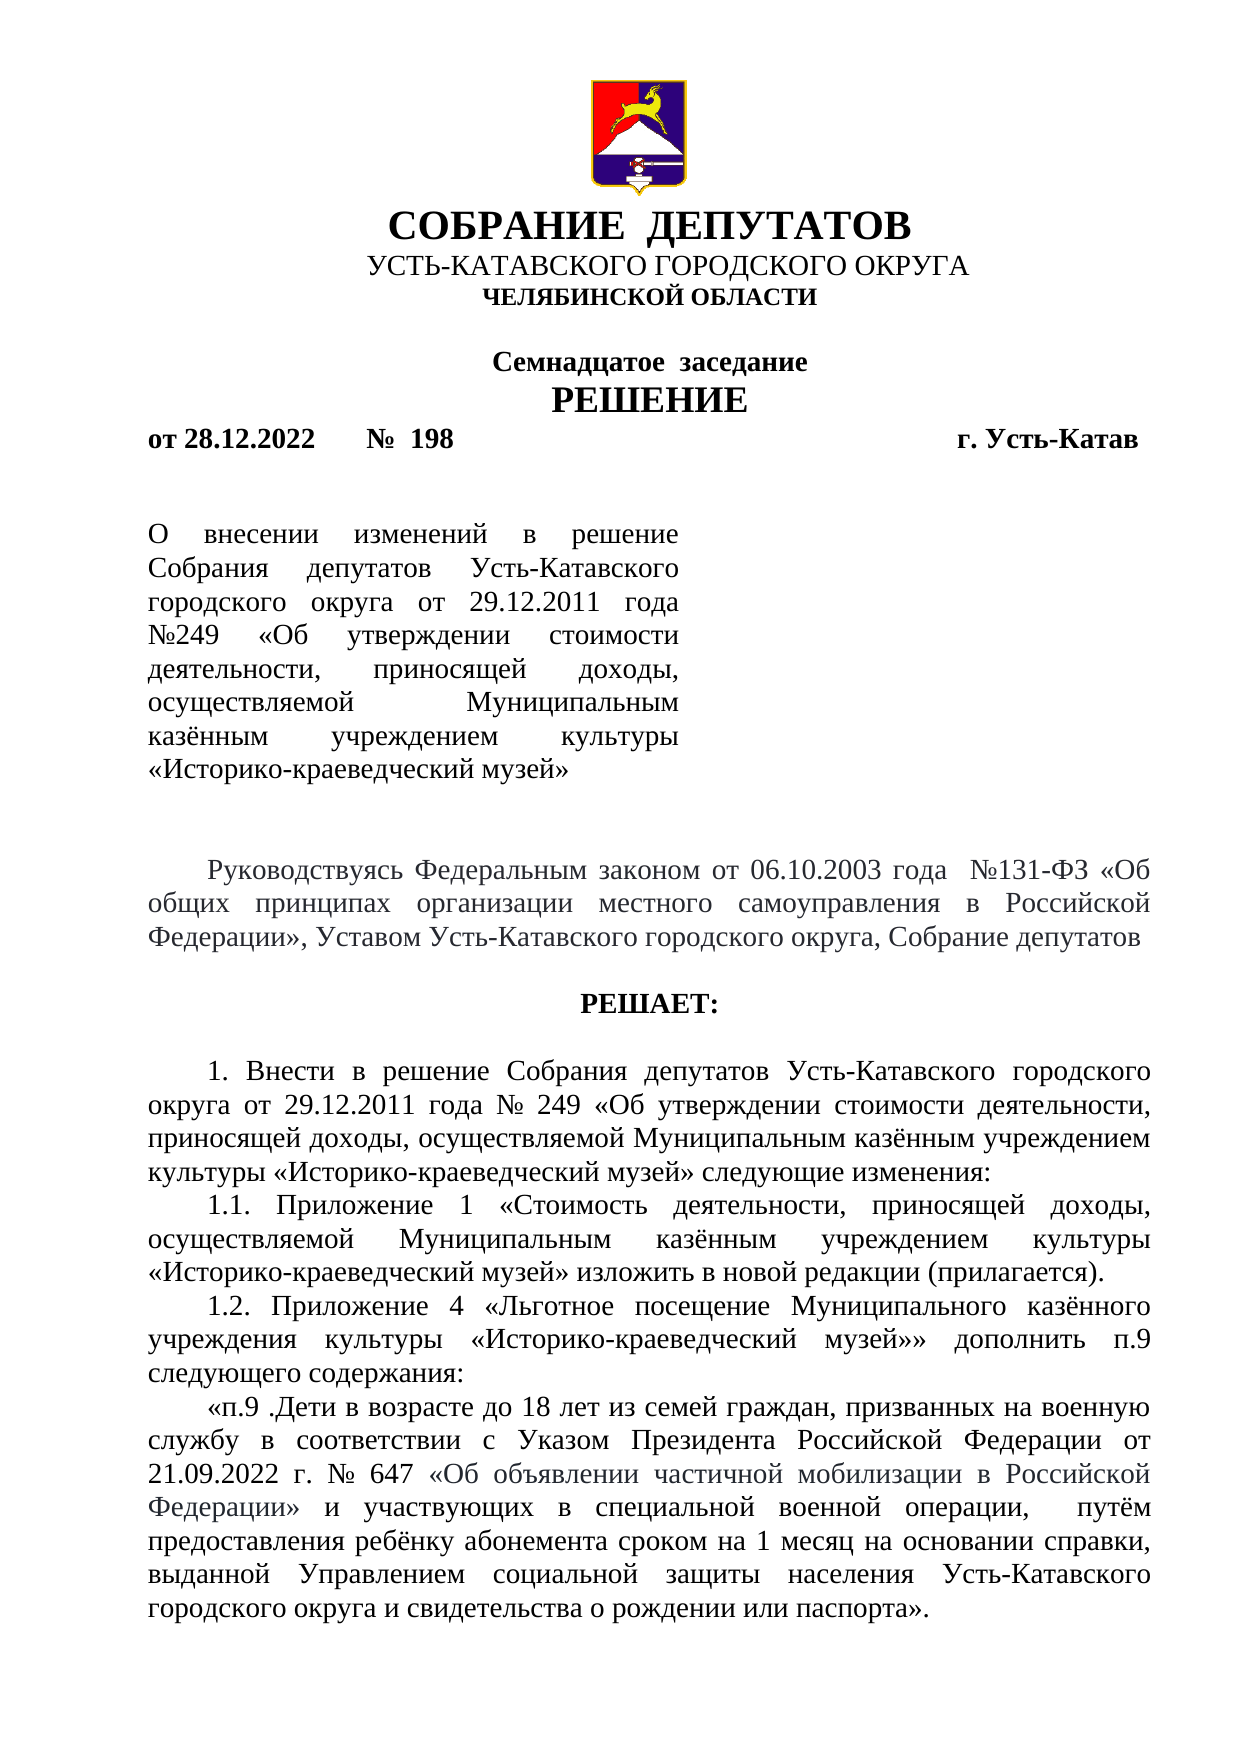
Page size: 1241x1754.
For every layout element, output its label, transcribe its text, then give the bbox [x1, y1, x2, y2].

text УСТЬ-КАТАВСКОГО ГОРОДСКОГО ОКРУГА [148, 248, 1152, 282]
text СОБРАНИЕ ДЕПУТАТОВ [148, 200, 1152, 248]
text 1. Внести в решение Собрания депутатов Усть-Катавского городского округа от 29.12.2011 года № 249 «Об утверждении стоимости деятельности, приносящей доходы, осуществляемой Муниципальным казённым учреждением культуры «Историко-краеведческий музей» следующие изменения: [148, 1053, 1152, 1187]
subtitle Руководствуясь Федеральным законом от 06.10.2003 года №131-ФЗ «Об общих принципах организации местного самоуправления в Российской Федерации», Уставом Усть-Катавского городского округа, Собрание депутатов [148, 852, 1152, 953]
text Семнадцатое заседание [148, 344, 1152, 378]
text РЕШЕНИЕ [148, 378, 1152, 421]
picture [580, 73, 704, 201]
text ЧЕЛЯБИНСКОЙ ОБЛАСТИ [148, 282, 1152, 311]
text от 28.12.2022 № 198 г. Усть-Катав [148, 421, 1152, 454]
text «п.9 .Дети в возрасте до 18 лет из семей граждан, призванных на военную службу в соответствии с Указом Президента Российской Федерации от 21.09.2022 г. № 647 «Об объявлении частичной мобилизации в Российской Федерации» и участвующих в специальной военной операции, путём предоставления ребёнку абонемента сроком на 1 месяц на основании справки, выданной Управлением социальной защиты населения Усть-Катавского городского округа и свидетельства о рождении или паспорта». [148, 1389, 1152, 1623]
text РЕШАЕТ: [148, 986, 1152, 1020]
text О внесении изменений в решение Собрания депутатов Усть-Катавского городского округа от 29.12.2011 года №249 «Об утверждении стоимости деятельности, приносящей доходы, осуществляемой Муниципальным казённым учреждением культуры «Историко-краеведческий музей» [148, 517, 679, 785]
text 1.2. Приложение 4 «Льготное посещение Муниципального казённого учреждения культуры «Историко-краеведческий музей»» дополнить п.9 следующего содержания: [148, 1288, 1152, 1389]
text 1.1. Приложение 1 «Стоимость деятельности, приносящей доходы, осуществляемой Муниципальным казённым учреждением культуры «Историко-краеведческий музей» изложить в новой редакции (прилагается). [148, 1187, 1152, 1288]
